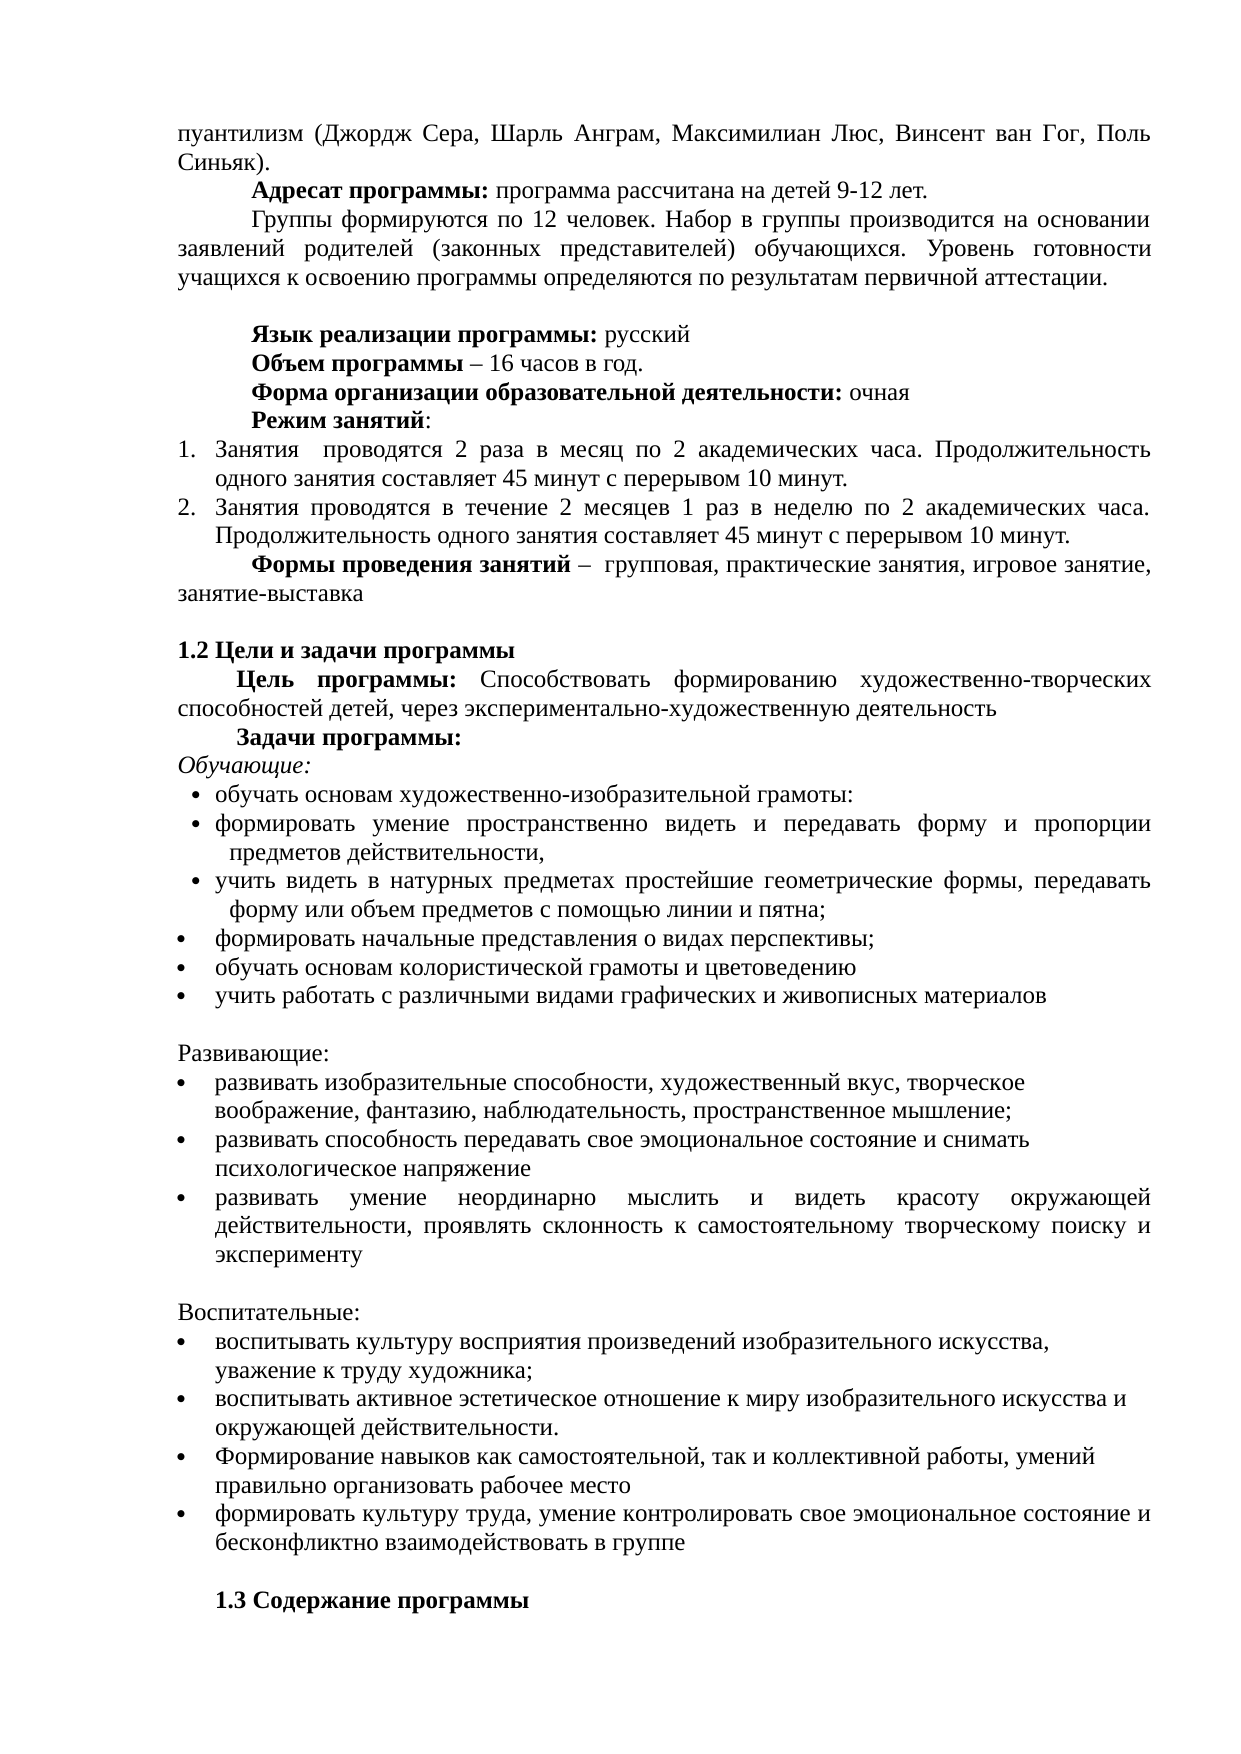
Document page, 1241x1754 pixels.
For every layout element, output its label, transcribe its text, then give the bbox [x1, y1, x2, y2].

list Занятия проводятся в течение 2 месяцев 1 раз в неделю по 2 академических часа. Продолжительность одного занятия составляет 45 минут с перерывом 10 минут. [177, 492, 1152, 549]
text Режим занятий: [177, 406, 1152, 434]
text Цель программы: Способствовать формированию художественно-творческих способностей детей, через экспериментально-художественную деятельность [177, 664, 1152, 722]
list Занятия проводятся 2 раза в месяц по 2 академических часа. Продолжительность одного занятия составляет 45 минут с перерывом 10 минут. [177, 434, 1152, 492]
list развивать способность передавать свое эмоциональное состояние и снимать психологическое напряжение [177, 1124, 1152, 1182]
list формировать культуру труда, умение контролировать свое эмоциональное состояние и бесконфликтно взаимодействовать в группе [177, 1498, 1152, 1556]
text Группы формируются по 12 человек. Набор в группы производится на основании заявлений родителей (законных представителей) обучающихся. Уровень готовности учащихся к освоению программы определяются по результатам первичной аттестации. [177, 204, 1152, 291]
text Форма организации образовательной деятельности: очная [177, 377, 1152, 406]
list учить видеть в натурных предметах простейшие геометрические формы, передавать форму или объем предметов с помощью линии и пятна; [192, 866, 1152, 923]
text Воспитательные: [177, 1297, 1152, 1326]
list обучать основам художественно-изобразительной грамоты: [192, 779, 1152, 808]
text Объем программы – 16 часов в год. [177, 348, 1152, 377]
list обучать основам колористической грамоты и цветоведению [177, 952, 1152, 981]
list формировать начальные представления о видах перспективы; [177, 923, 1152, 952]
list формировать умение пространственно видеть и передавать форму и пропорции предметов действительности, [192, 808, 1152, 866]
text Формы проведения занятий – групповая, практические занятия, игровое занятие, занятие-выставка [177, 549, 1152, 607]
list развивать умение неординарно мыслить и видеть красоту окружающей действительности, проявлять склонность к самостоятельному творческому поиску и эксперименту [177, 1182, 1152, 1268]
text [177, 118, 1152, 176]
text 1.2 Цели и задачи программы [177, 636, 1152, 664]
list учить работать с различными видами графических и живописных материалов [177, 981, 1152, 1009]
list воспитывать активное эстетическое отношение к миру изобразительного искусства и окружающей действительности. [177, 1383, 1152, 1441]
text Обучающие: [177, 751, 1152, 779]
list воспитывать культуру восприятия произведений изобразительного искусства, уважение к труду художника; [177, 1326, 1152, 1383]
list развивать изобразительные способности, художественный вкус, творческое воображение, фантазию, наблюдательность, пространственное мышление; [177, 1067, 1152, 1124]
list Формирование навыков как самостоятельной, так и коллективной работы, умений правильно организовать рабочее место [177, 1441, 1152, 1498]
text Адресат программы: программа рассчитана на детей 9-12 лет. [177, 176, 1152, 204]
text 1.3 Содержание программы [215, 1585, 1152, 1614]
text Задачи программы: [177, 722, 1152, 751]
text Развивающие: [177, 1038, 1152, 1067]
text Язык реализации программы: русский [177, 319, 1152, 348]
